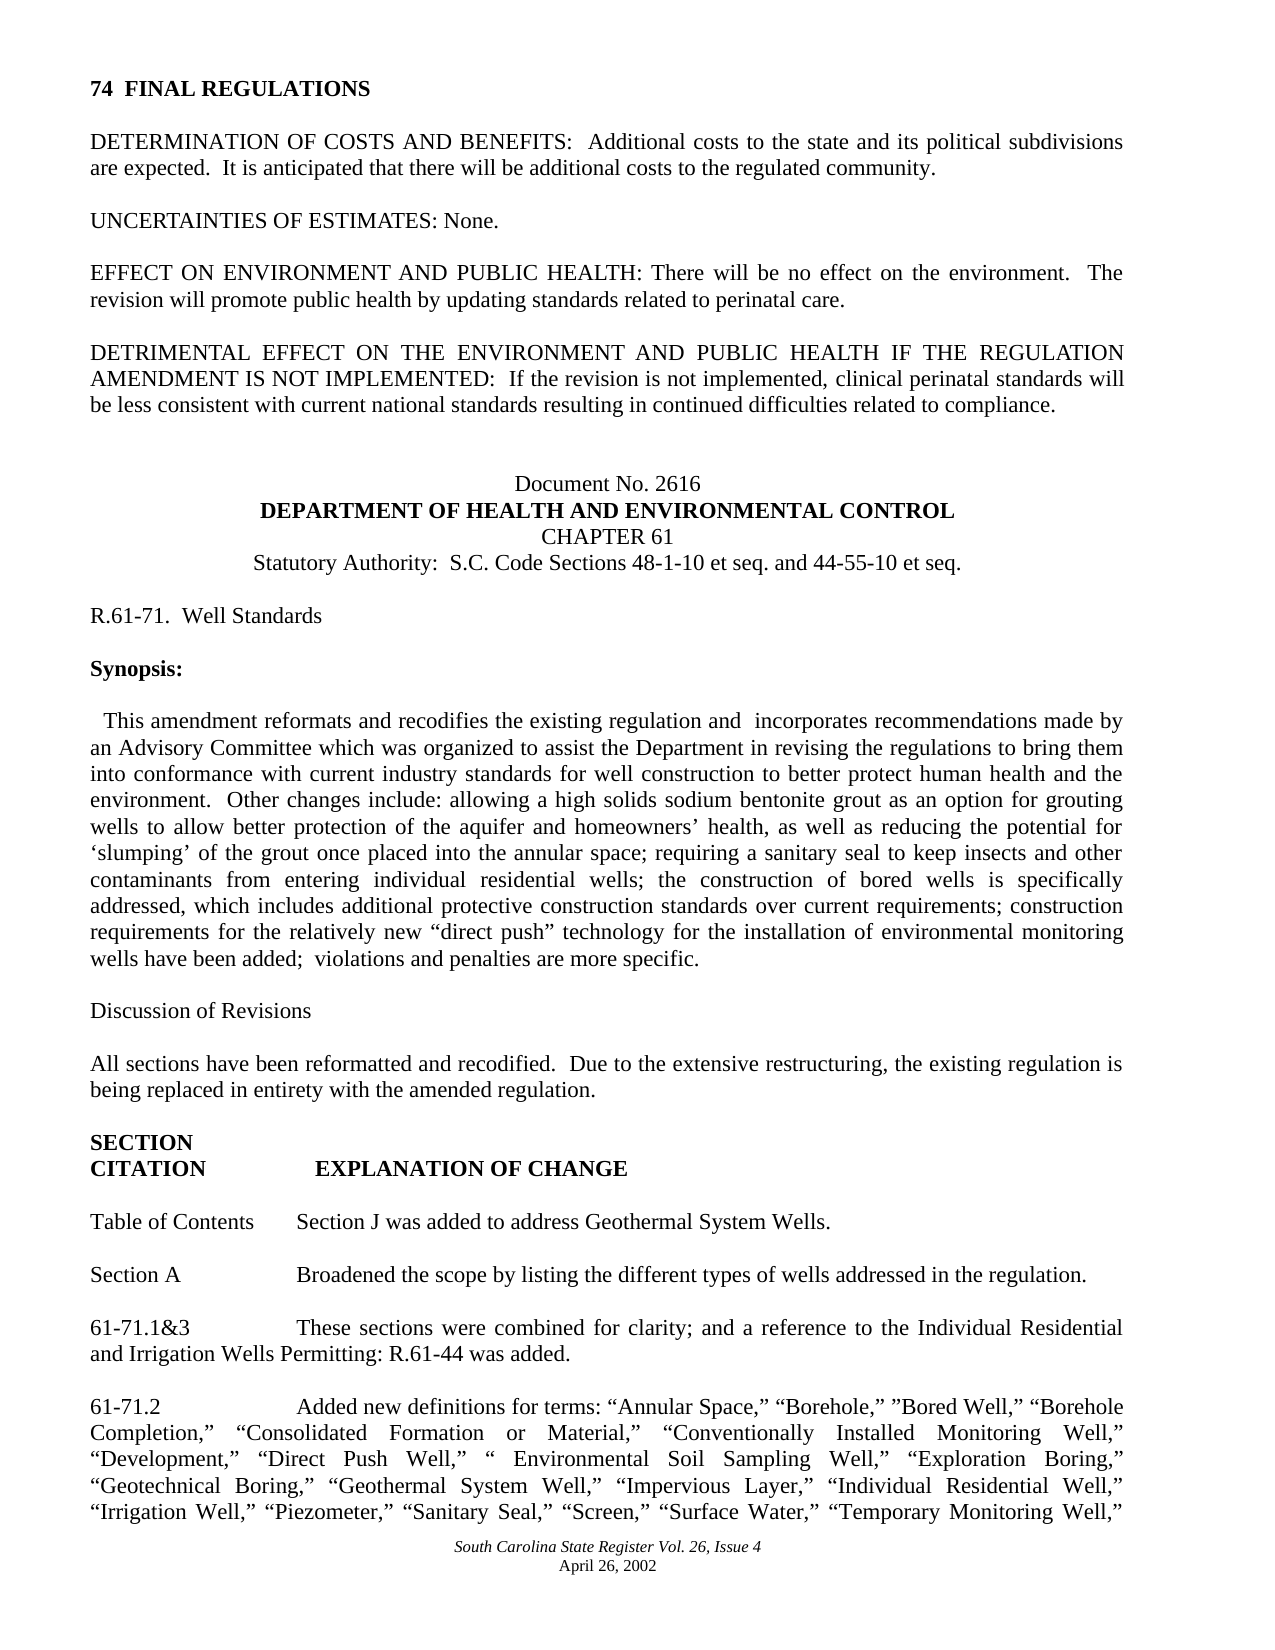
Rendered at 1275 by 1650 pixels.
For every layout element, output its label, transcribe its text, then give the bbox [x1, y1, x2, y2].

text This amendment reformats and recodifies the existing regulation and incorporates recommendations made by an Advisory Committee which was organized to assist the Department in revising the regulations to bring them into conformance with current industry standards for well construction to better protect human health and the environment. Other changes include: allowing a high solids sodium bentonite grout as an option for grouting wells to allow better protection of the aquifer and homeowners’ health, as well as reducing the potential for ‘slumping’ of the grout once placed into the annular space; requiring a sanitary seal to keep insects and other contaminants from entering individual residential wells; the construction of bored wells is specifically addressed, which includes additional protective construction standards over current requirements; construction requirements for the relatively new “direct push” technology for the installation of environmental monitoring wells have been added; violations and penalties are more specific. [90, 707, 1125, 971]
text 61-71.1&3 These sections were combined for clarity; and a reference to the Individual Residential and Irrigation Wells Permitting: R.61-44 was added. [90, 1314, 1125, 1366]
text All sections have been reformatted and recodified. Due to the extensive restructuring, the existing regulation is being replaced in entirety with the amended regulation. [90, 1050, 1125, 1103]
text Discussion of Revisions [90, 997, 1125, 1024]
text Document No. 2616 [90, 470, 1125, 497]
text Statutory Authority: S.C. Code Sections 48-1-10 et seq. and 44-55-10 et seq. [90, 549, 1125, 576]
text CITATION EXPLANATION OF CHANGE [90, 1156, 1125, 1182]
text Synopsis: [90, 655, 1125, 681]
text R.61-71. Well Standards [90, 602, 1125, 628]
text DETERMINATION OF COSTS AND BENEFITS: Additional costs to the state and its political subdivisions are expected. It is anticipated that there will be additional costs to the regulated community. [90, 128, 1125, 180]
text UNCERTAINTIES OF ESTIMATES: None. [90, 207, 1125, 233]
text EFFECT ON ENVIRONMENT AND PUBLIC HEALTH: There will be no effect on the environment. The revision will promote public health by updating standards related to perinatal care. [90, 259, 1125, 312]
text SECTION [90, 1129, 1125, 1156]
text Table of Contents Section J was added to address Geothermal System Wells. [90, 1208, 1125, 1234]
text DETRIMENTAL EFFECT ON THE ENVIRONMENT AND PUBLIC HEALTH IF THE REGULATION AMENDMENT IS NOT IMPLEMENTED: If the revision is not implemented, clinical perinatal standards will be less consistent with current national standards resulting in continued difficulties related to compliance. [90, 338, 1125, 418]
text CHAPTER 61 [90, 523, 1125, 549]
text DEPARTMENT OF HEALTH AND ENVIRONMENTAL CONTROL [90, 497, 1125, 523]
text Section A Broadened the scope by listing the different types of wells addressed in the regulation. [90, 1261, 1125, 1287]
